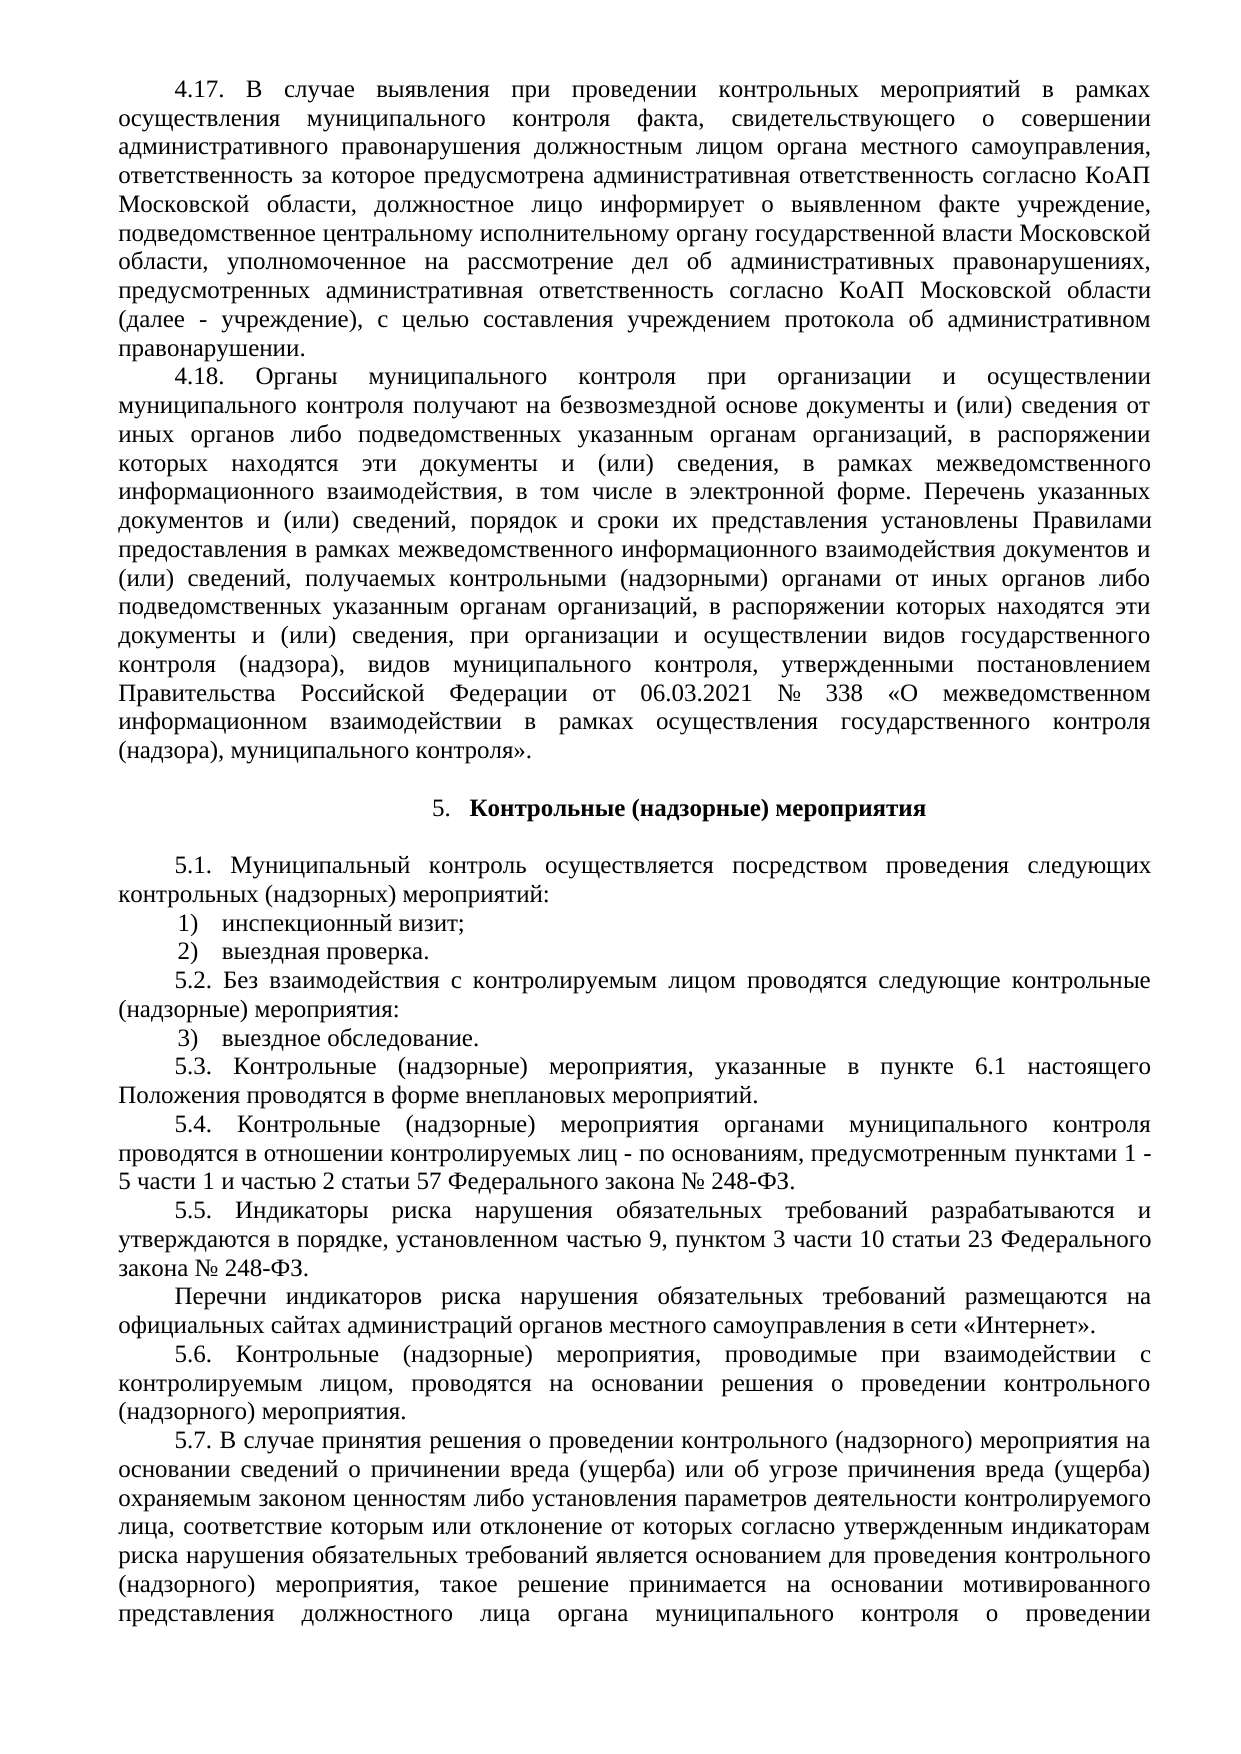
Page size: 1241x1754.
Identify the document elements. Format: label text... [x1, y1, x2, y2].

text Перечни индикаторов риска нарушения обязательных требований размещаются на официальных сайтах администраций органов местного самоуправления в сети «Интернет». [118, 1281, 1152, 1339]
text 4.18. Органы муниципального контроля при организации и осуществлении муниципального контроля получают на безвозмездной основе документы и (или) сведения от иных органов либо подведомственных указанным органам организаций, в распоряжении которых находятся эти документы и (или) сведения, в рамках межведомственного информационного взаимодействия, в том числе в электронной форме. Перечень указанных документов и (или) сведений, порядок и сроки их представления установлены Правилами предоставления в рамках межведомственного информационного взаимодействия документов и (или) сведений, получаемых контрольными (надзорными) органами от иных органов либо подведомственных указанным органам организаций, в распоряжении которых находятся эти документы и (или) сведения, при организации и осуществлении видов государственного контроля (надзора), видов муниципального контроля, утвержденными постановлением Правительства Российской Федерации от 06.03.2021 № 338 «О межведомственном информационном взаимодействии в рамках осуществления государственного контроля (надзора), муниципального контроля». [118, 361, 1152, 764]
text 4.17. В случае выявления при проведении контрольных мероприятий в рамках осуществления муниципального контроля факта, свидетельствующего о совершении административного правонарушения должностным лицом органа местного самоуправления, ответственность за которое предусмотрена административная ответственность согласно КоАП Московской области, должностное лицо информирует о выявленном факте учреждение, подведомственное центральному исполнительному органу государственной власти Московской области, уполномоченное на рассмотрение дел об административных правонарушениях, предусмотренных административная ответственность согласно КоАП Московской области (далее - учреждение), с целью составления учреждением протокола об административном правонарушении. [118, 74, 1152, 361]
text 5.5. Индикаторы риска нарушения обязательных требований разрабатываются и утверждаются в порядке, установленном частью 9, пунктом 3 части 10 статьи 23 Федерального закона № 248-ФЗ. [118, 1195, 1152, 1281]
list выездное обследование. [118, 1023, 1152, 1051]
list Контрольные (надзорные) мероприятия [207, 793, 1152, 821]
list инспекционный визит; [118, 908, 1152, 936]
text 5.1. Муниципальный контроль осуществляется посредством проведения следующих контрольных (надзорных) мероприятий: [118, 850, 1152, 908]
text 5.4. Контрольные (надзорные) мероприятия органами муниципального контроля проводятся в отношении контролируемых лиц - по основаниям, предусмотренным пунктами 1 - 5 части 1 и частью 2 статьи 57 Федерального закона № 248-ФЗ. [118, 1109, 1152, 1195]
list выездная проверка. [118, 936, 1152, 965]
text 5.2. Без взаимодействия с контролируемым лицом проводятся следующие контрольные (надзорные) мероприятия: [118, 965, 1152, 1023]
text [118, 1425, 1152, 1626]
text 5.6. Контрольные (надзорные) мероприятия, проводимые при взаимодействии с контролируемым лицом, проводятся на основании решения о проведении контрольного (надзорного) мероприятия. [118, 1339, 1152, 1425]
text 5.3. Контрольные (надзорные) мероприятия, указанные в пункте 6.1 настоящего Положения проводятся в форме внеплановых мероприятий. [118, 1051, 1152, 1109]
